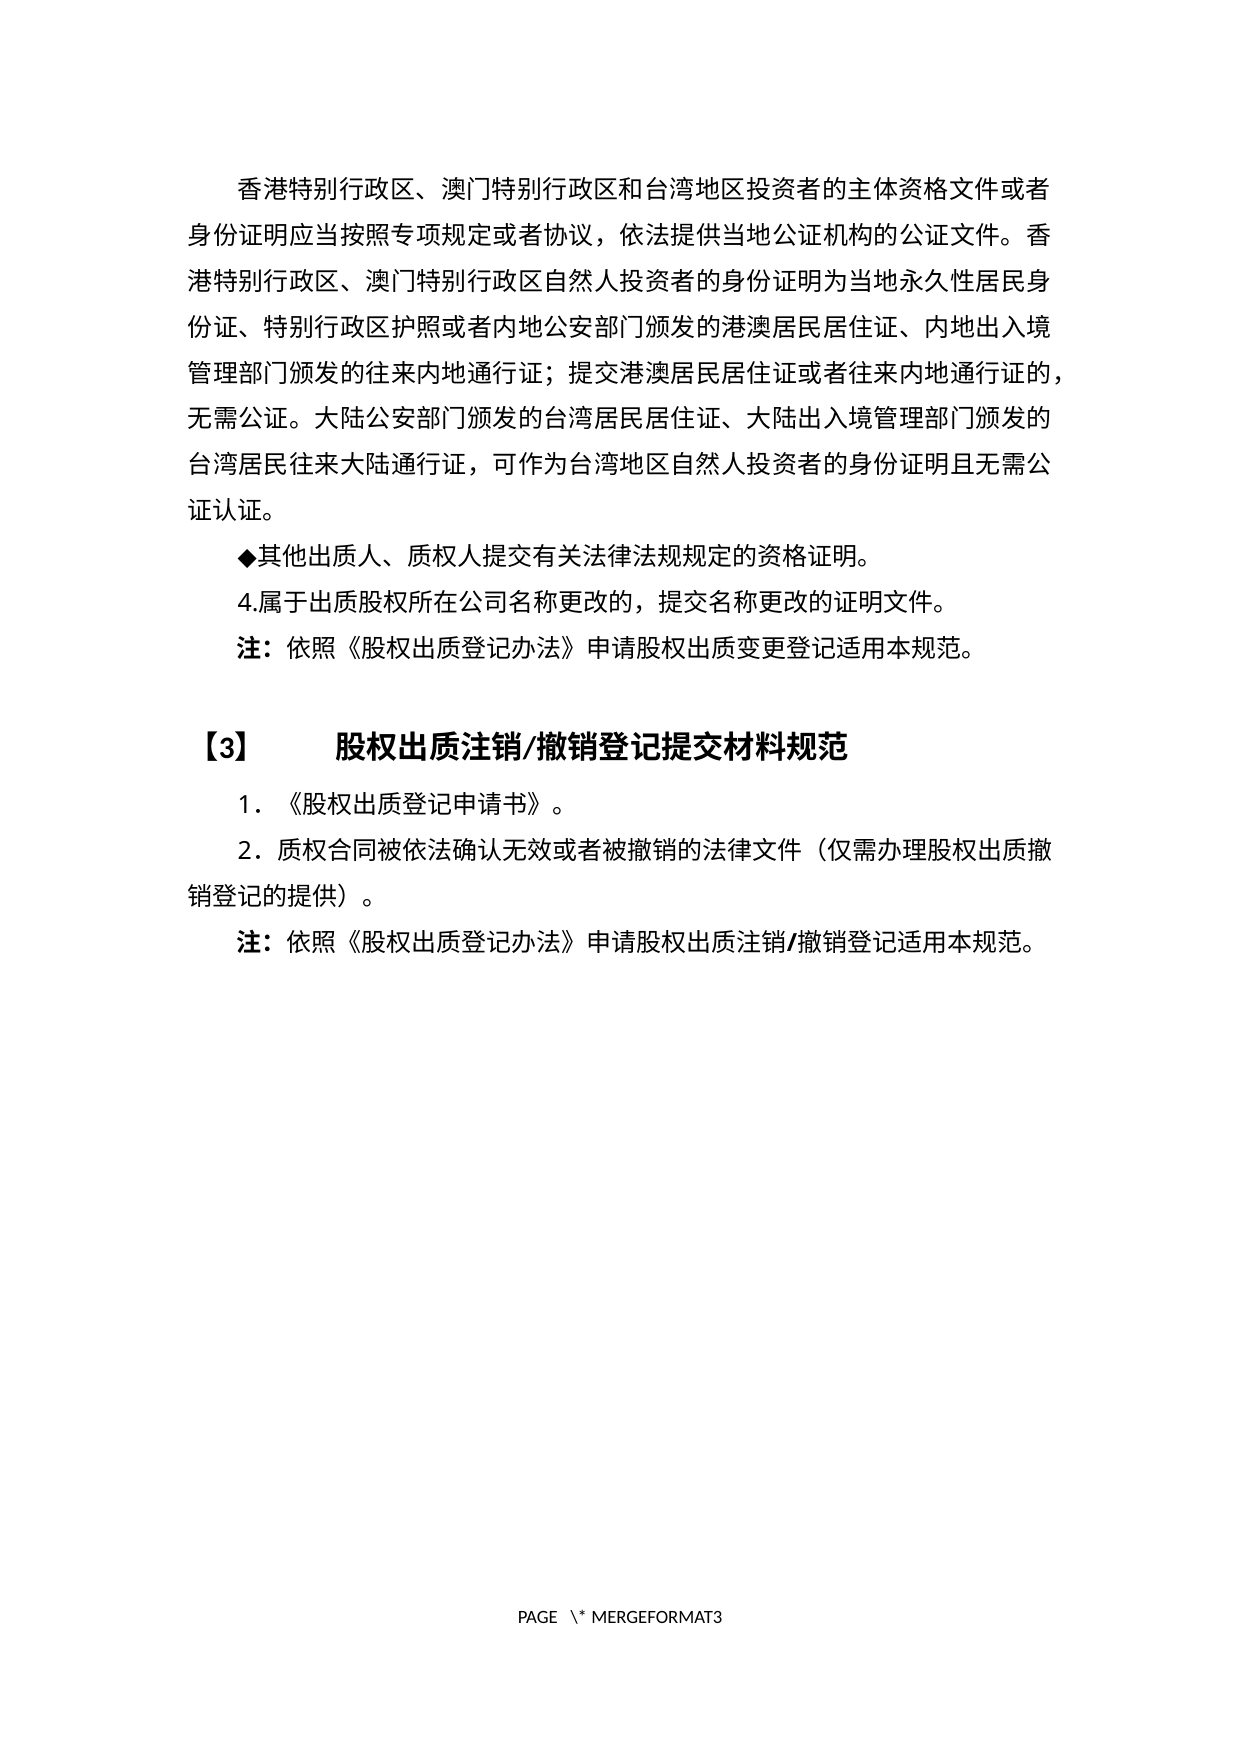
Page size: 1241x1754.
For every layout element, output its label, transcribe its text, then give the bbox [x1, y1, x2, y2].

text 注：依照《股权出质登记办法》申请股权出质注销/撤销登记适用本规范。 [187, 914, 1053, 960]
text 香港特别行政区、澳门特别行政区和台湾地区投资者的主体资格文件或者身份证明应当按照专项规定或者协议，依法提供当地公证机构的公证文件。香港特别行政区、澳门特别行政区自然人投资者的身份证明为当地永久性居民身份证、特别行政区护照或者内地公安部门颁发的港澳居民居住证、内地出入境管理部门颁发的往来内地通行证；提交港澳居民居住证或者往来内地通行证的，无需公证。大陆公安部门颁发的台湾居民居住证、大陆出入境管理部门颁发的台湾居民往来大陆通行证，可作为台湾地区自然人投资者的身份证明且无需公证认证。 [187, 162, 1053, 529]
text 4.属于出质股权所在公司名称更改的，提交名称更改的证明文件。 [187, 574, 1053, 620]
text 2．质权合同被依法确认无效或者被撤销的法律文件（仅需办理股权出质撤销登记的提供）。 [187, 823, 1053, 914]
text ◆其他出质人、质权人提交有关法律法规规定的资格证明。 [187, 529, 1053, 574]
text 注：依照《股权出质登记办法》申请股权出质变更登记适用本规范。 [187, 620, 1053, 666]
text 1．《股权出质登记申请书》。 [187, 777, 1053, 823]
subtitle 股权出质注销/撤销登记提交材料规范 [187, 712, 1053, 777]
